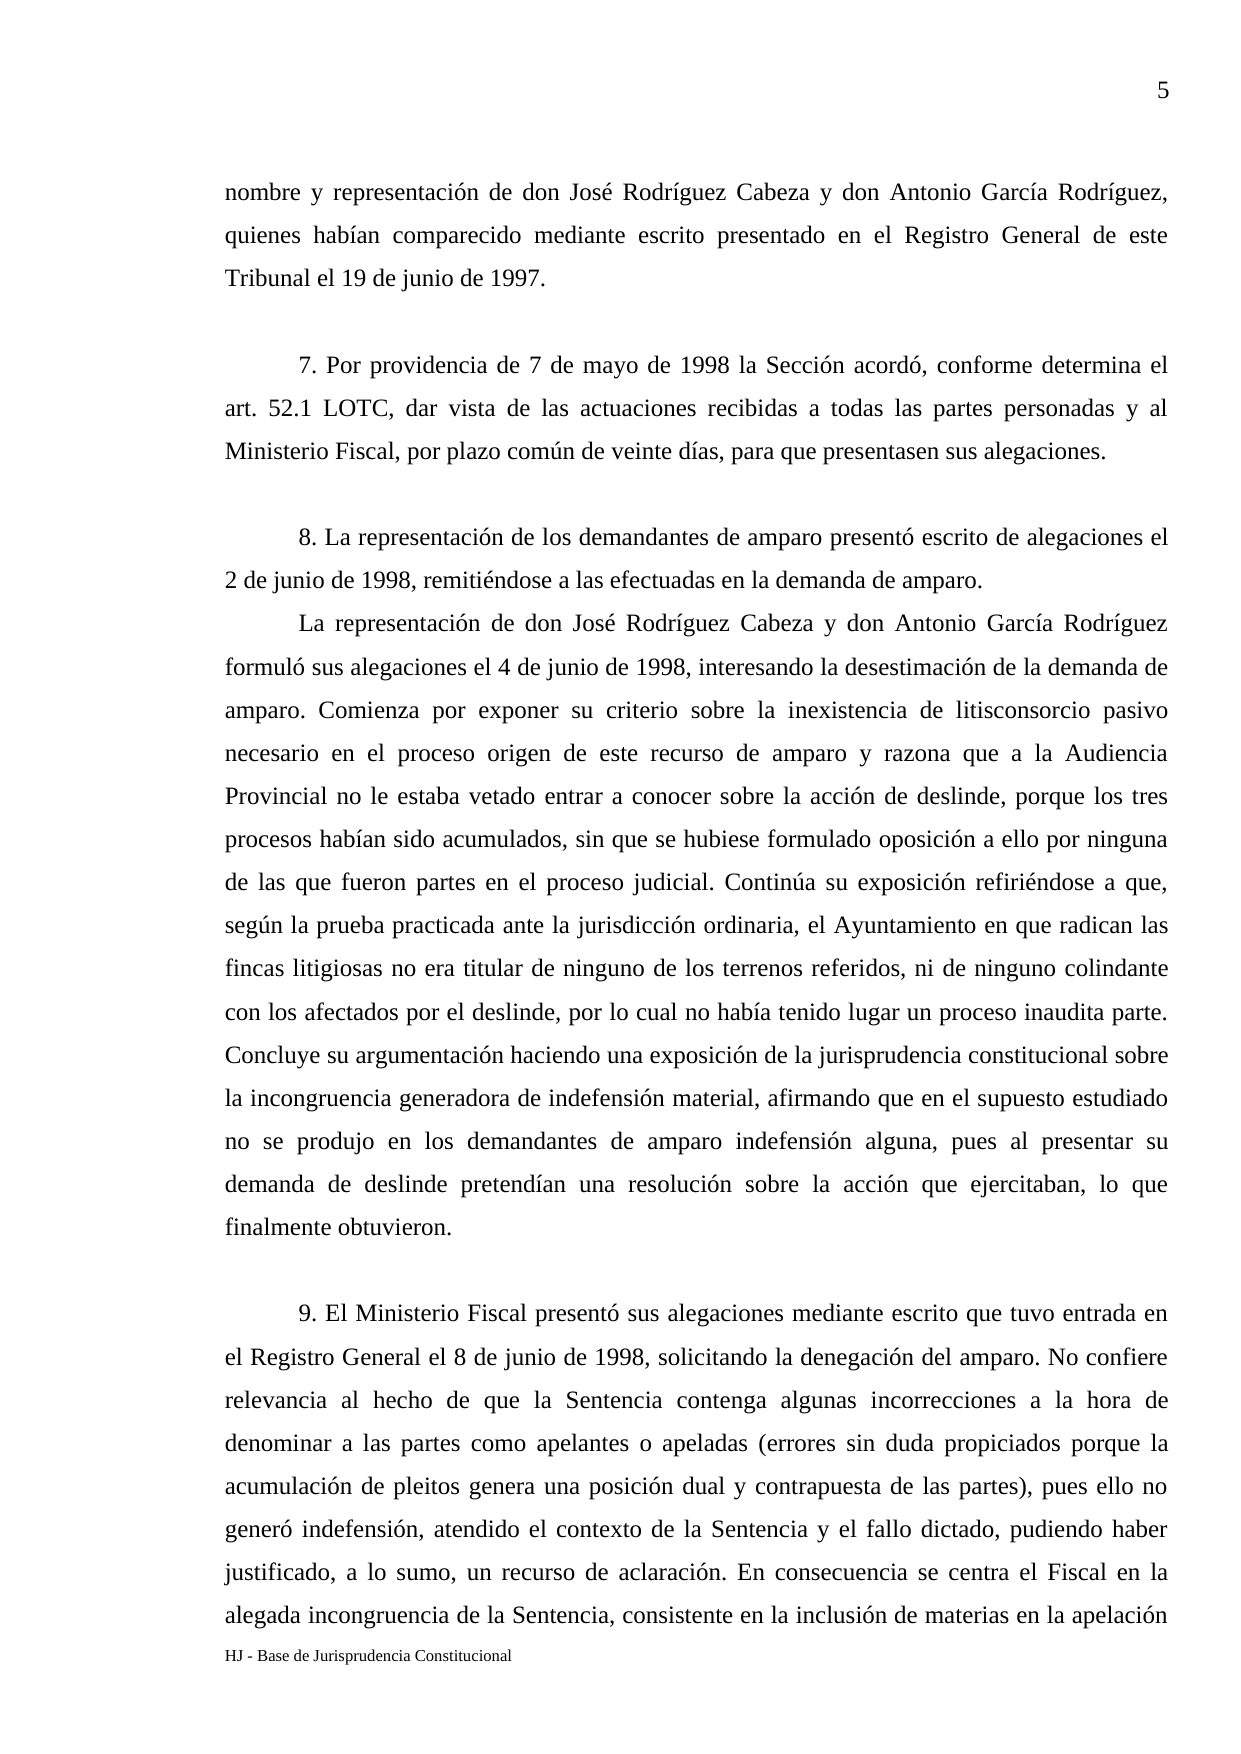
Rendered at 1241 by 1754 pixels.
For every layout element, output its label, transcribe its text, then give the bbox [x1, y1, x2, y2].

text 8. La representación de los demandantes de amparo presentó escrito de alegaciones el 2 de junio de 1998, remitiéndose a las efectuadas en la demanda de amparo. [224, 522, 1169, 594]
text La representación de don José Rodríguez Cabeza y don Antonio García Rodríguez formuló sus alegaciones el 4 de junio de 1998, interesando la desestimación de la demanda de amparo. Comienza por exponer su criterio sobre la inexistencia de litisconsorcio pasivo necesario en el proceso origen de este recurso de amparo y razona que a la Audiencia Provincial no le estaba vetado entrar a conocer sobre la acción de deslinde, porque los tres procesos habían sido acumulados, sin que se hubiese formulado oposición a ello por ninguna de las que fueron partes en el proceso judicial. Continúa su exposición refiriéndose a que, según la prueba practicada ante la jurisdicción ordinaria, el Ayuntamiento en que radican las fincas litigiosas no era titular de ninguno de los terrenos referidos, ni de ninguno colindante con los afectados por el deslinde, por lo cual no había tenido lugar un proceso inaudita parte. Concluye su argumentación haciendo una exposición de la jurisprudencia constitucional sobre la incongruencia generadora de indefensión material, afirmando que en el supuesto estudiado no se produjo en los demandantes de amparo indefensión alguna, pues al presentar su demanda de deslinde pretendían una resolución sobre la acción que ejercitaban, lo que finalmente obtuvieron. [224, 608, 1169, 1241]
text 7. Por providencia de 7 de mayo de 1998 la Sección acordó, conforme determina el art. 52.1 LOTC, dar vista de las actuaciones recibidas a todas las partes personadas y al Ministerio Fiscal, por plazo común de veinte días, para que presentasen sus alegaciones. [224, 350, 1169, 465]
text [224, 1298, 1169, 1629]
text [224, 177, 1169, 292]
